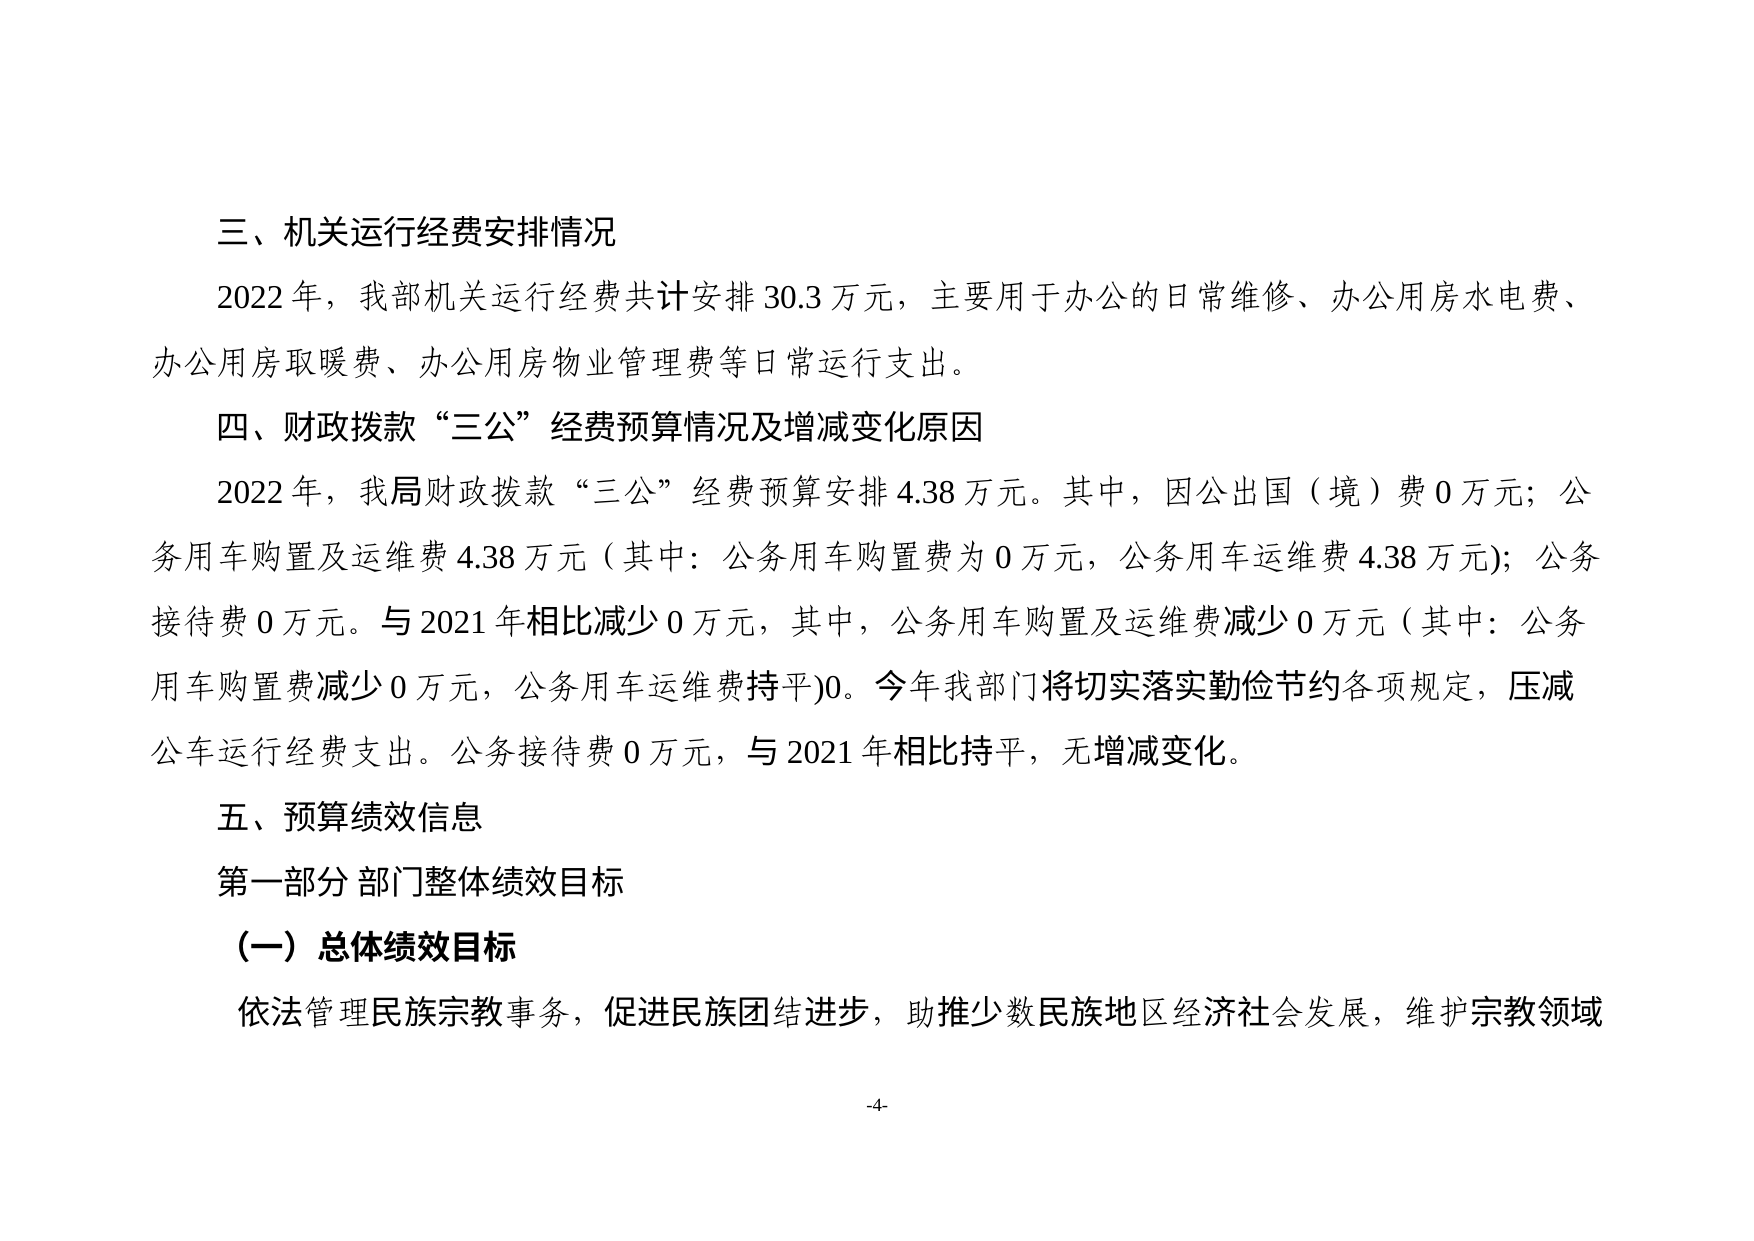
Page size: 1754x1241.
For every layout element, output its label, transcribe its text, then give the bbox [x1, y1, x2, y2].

text 四、财政拨款“三公”经费预算情况及增减变化原因 [150, 393, 1604, 458]
text （一）总体绩效目标 [150, 913, 1604, 978]
text 第一部分 部门整体绩效目标 [150, 848, 1604, 913]
list 预算绩效信息 [150, 783, 1604, 848]
text 三、机关运行经费安排情况 [150, 198, 1604, 263]
text 2022年，我局财政拨款“三公”经费预算安排4.38万元。其中，因公出国（境）费0万元；公务用车购置及运维费4.38万元（其中：公务用车购置费为0万元，公务用车运维费4.38万元)；公务接待费0万元。与2021年相比减少0万元，其中，公务用车购置及运维费减少0万元（其中：公务用车购置费减少0万元，公务用车运维费持平)0。今年我部门将切实落实勤俭节约各项规定，压减公车运行经费支出。公务接待费0万元，与2021年相比持平，无增减变化。 [150, 458, 1604, 783]
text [171, 978, 1604, 1043]
text 2022年，我部机关运行经费共计安排30.3万元，主要用于办公的日常维修、办公用房水电费、办公用房取暖费、办公用房物业管理费等日常运行支出。 [150, 263, 1604, 393]
